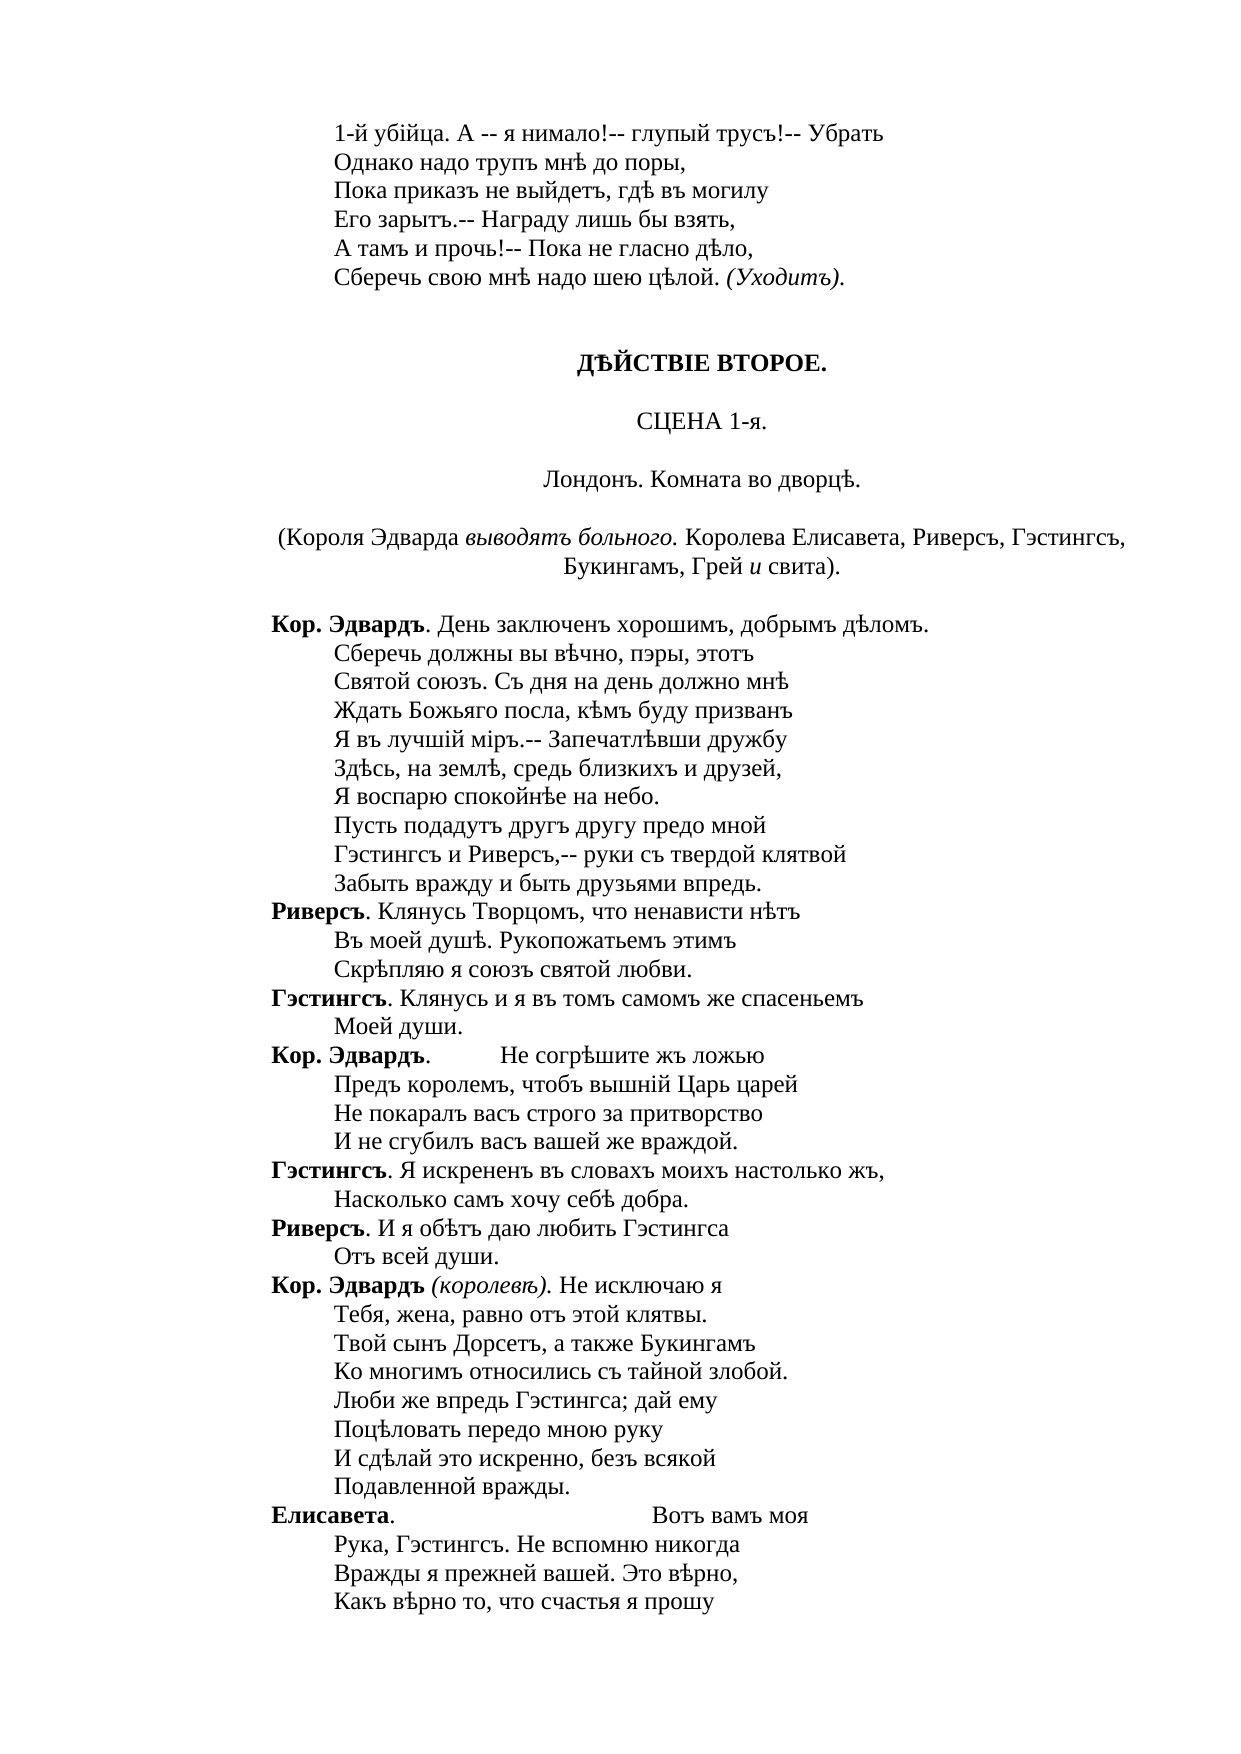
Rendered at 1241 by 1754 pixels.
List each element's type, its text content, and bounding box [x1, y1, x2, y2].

text Елисавета. Вотъ вамъ моя [252, 1500, 1152, 1529]
text ДѢЙСТВІЕ ВТОРОЕ. [252, 348, 1152, 377]
text Сберечь свою мнѣ надо шею цѣлой. (Уходитъ). [252, 262, 1152, 291]
text Его зарытъ.-- Награду лишь бы взять, [252, 204, 1152, 233]
text Люби же впредь Гэстингса; дай ему [252, 1385, 1152, 1414]
text Подавленной вражды. [252, 1471, 1152, 1500]
text Я воспарю спокойнѣе на небо. [252, 781, 1152, 810]
text Однако надо трупъ мнѣ до поры, [252, 147, 1152, 176]
text 1-й убійца. А -- я нимало!-- глупый трусъ!-- Убрать [252, 118, 1152, 147]
text А тамъ и прочь!-- Пока не гласно дѣло, [252, 233, 1152, 262]
text Въ моей душѣ. Рукопожатьемъ этимъ [252, 925, 1152, 954]
text Моей души. [252, 1011, 1152, 1040]
text Скрѣпляю я союзъ святой любви. [252, 954, 1152, 983]
text Отъ всей души. [252, 1241, 1152, 1270]
text Кор. Эдвардъ. День заключенъ хорошимъ, добрымъ дѣломъ. [252, 609, 1152, 638]
text Кор. Эдвардъ. Не согрѣшите жъ ложью [252, 1040, 1152, 1069]
text Поцѣловать передо мною руку [252, 1414, 1152, 1443]
text Пока приказъ не выйдетъ, гдѣ въ могилу [252, 176, 1152, 204]
text СЦЕНА 1-я. [252, 406, 1152, 435]
text (Короля Эдварда выводятъ больного. Королева Елисавета, Риверсъ, Гэстингсъ, Букингамъ, Грей и свита). [252, 522, 1152, 580]
text Предъ королемъ, чтобъ вышній Царь царей [252, 1069, 1152, 1098]
text Твой сынъ Дорсетъ, а также Букингамъ [252, 1328, 1152, 1356]
text Ждать Божьяго посла, кѣмъ буду призванъ [252, 695, 1152, 724]
text Не покаралъ васъ строго за притворство [252, 1098, 1152, 1126]
text Сберечь должны вы вѣчно, пэры, этотъ [252, 638, 1152, 666]
text Я въ лучшій міръ.-- Запечатлѣвши дружбу [252, 724, 1152, 753]
text Ко многимъ относились съ тайной злобой. [252, 1356, 1152, 1385]
text Тебя, жена, равно отъ этой клятвы. [252, 1299, 1152, 1328]
text И сдѣлай это искренно, безъ всякой [252, 1443, 1152, 1471]
text Гэстингсъ и Риверсъ,-- руки съ твердой клятвой [252, 839, 1152, 868]
text Лондонъ. Комната во дворцѣ. [252, 464, 1152, 493]
text Здѣсь, на землѣ, средь близкихъ и друзей, [252, 753, 1152, 781]
text И не сгубилъ васъ вашей же враждой. [252, 1126, 1152, 1155]
text Кор. Эдвардъ (королевѣ). Не исключаю я [252, 1270, 1152, 1299]
text Рука, Гэстингсъ. Не вспомню никогда [252, 1529, 1152, 1558]
text Святой союзъ. Съ дня на день должно мнѣ [252, 666, 1152, 695]
text Риверсъ. И я обѣтъ даю любить Гэстингса [252, 1213, 1152, 1241]
text Какъ вѣрно то, что счастья я прошу [252, 1586, 1152, 1615]
text Пусть подадутъ другъ другу предо мной [252, 810, 1152, 839]
text Риверсъ. Клянусь Творцомъ, что ненависти нѣтъ [252, 896, 1152, 925]
text Гэстингсъ. Я искрененъ въ словахъ моихъ настолько жъ, [252, 1155, 1152, 1184]
text Гэстингсъ. Клянусь и я въ томъ самомъ же спасеньемъ [252, 983, 1152, 1011]
text Насколько самъ хочу себѣ добра. [252, 1184, 1152, 1213]
text Забыть вражду и быть друзьями впредь. [252, 868, 1152, 896]
text Вражды я прежней вашей. Это вѣрно, [252, 1558, 1152, 1586]
